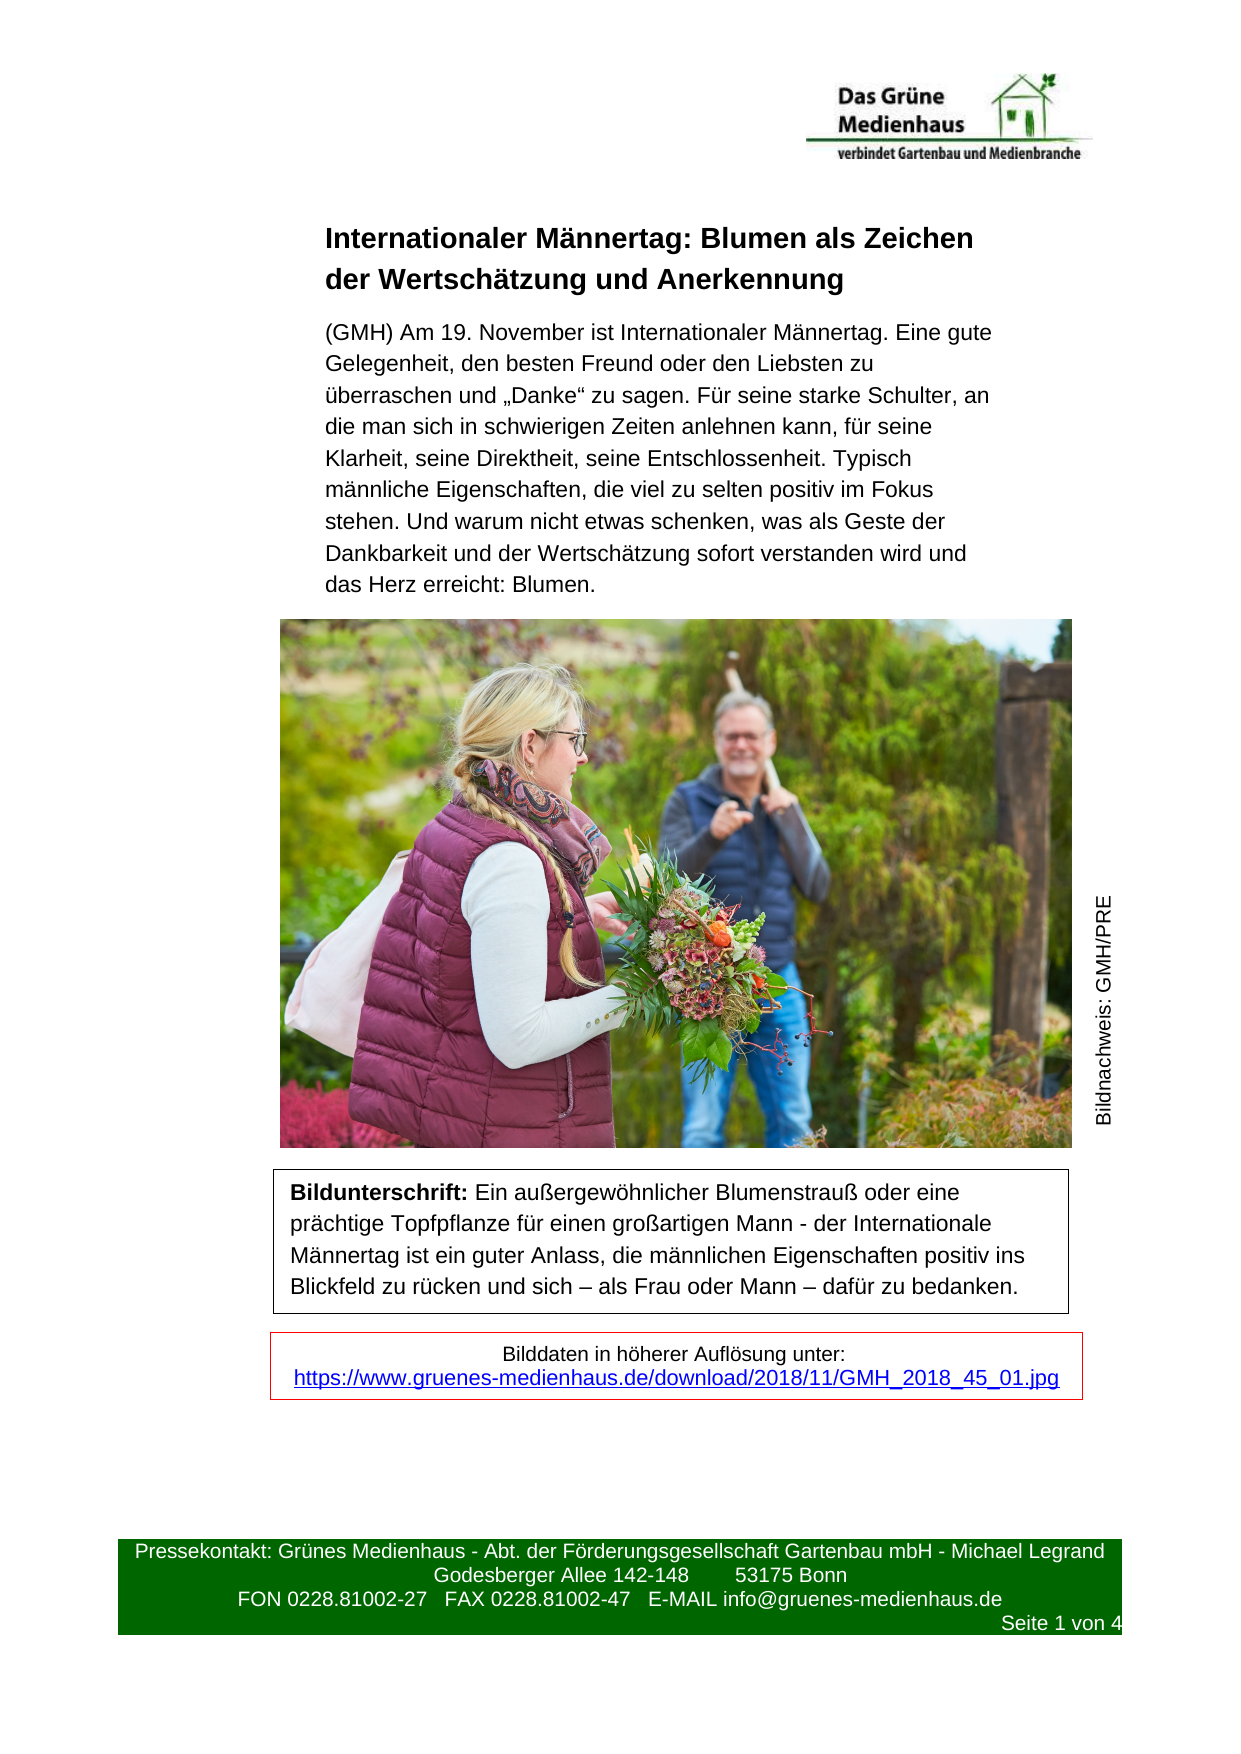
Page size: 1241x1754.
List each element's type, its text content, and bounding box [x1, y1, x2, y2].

text Internationaler Männertag: Blumen als Zeichen der Wertschätzung und Anerkennung [325, 222, 1004, 295]
picture [280, 619, 1072, 1148]
text (GMH) Am 19. November ist Internationaler Männertag. Eine gute Gelegenheit, den besten Freund oder den Liebsten zu überraschen und „Danke“ zu sagen. Für seine starke Schulter, an die man sich in schwierigen Zeiten anlehnen kann, für seine Klarheit, seine Direktheit, seine Entschlossenheit. Typisch männliche Eigenschaften, die viel zu selten positiv im Fokus stehen. Und warum nicht etwas schenken, was als Geste der Dankbarkeit und der Wertschätzung sofort verstanden wird und das Herz erreicht: Blumen. [325, 319, 1004, 597]
picture [806, 73, 1093, 159]
